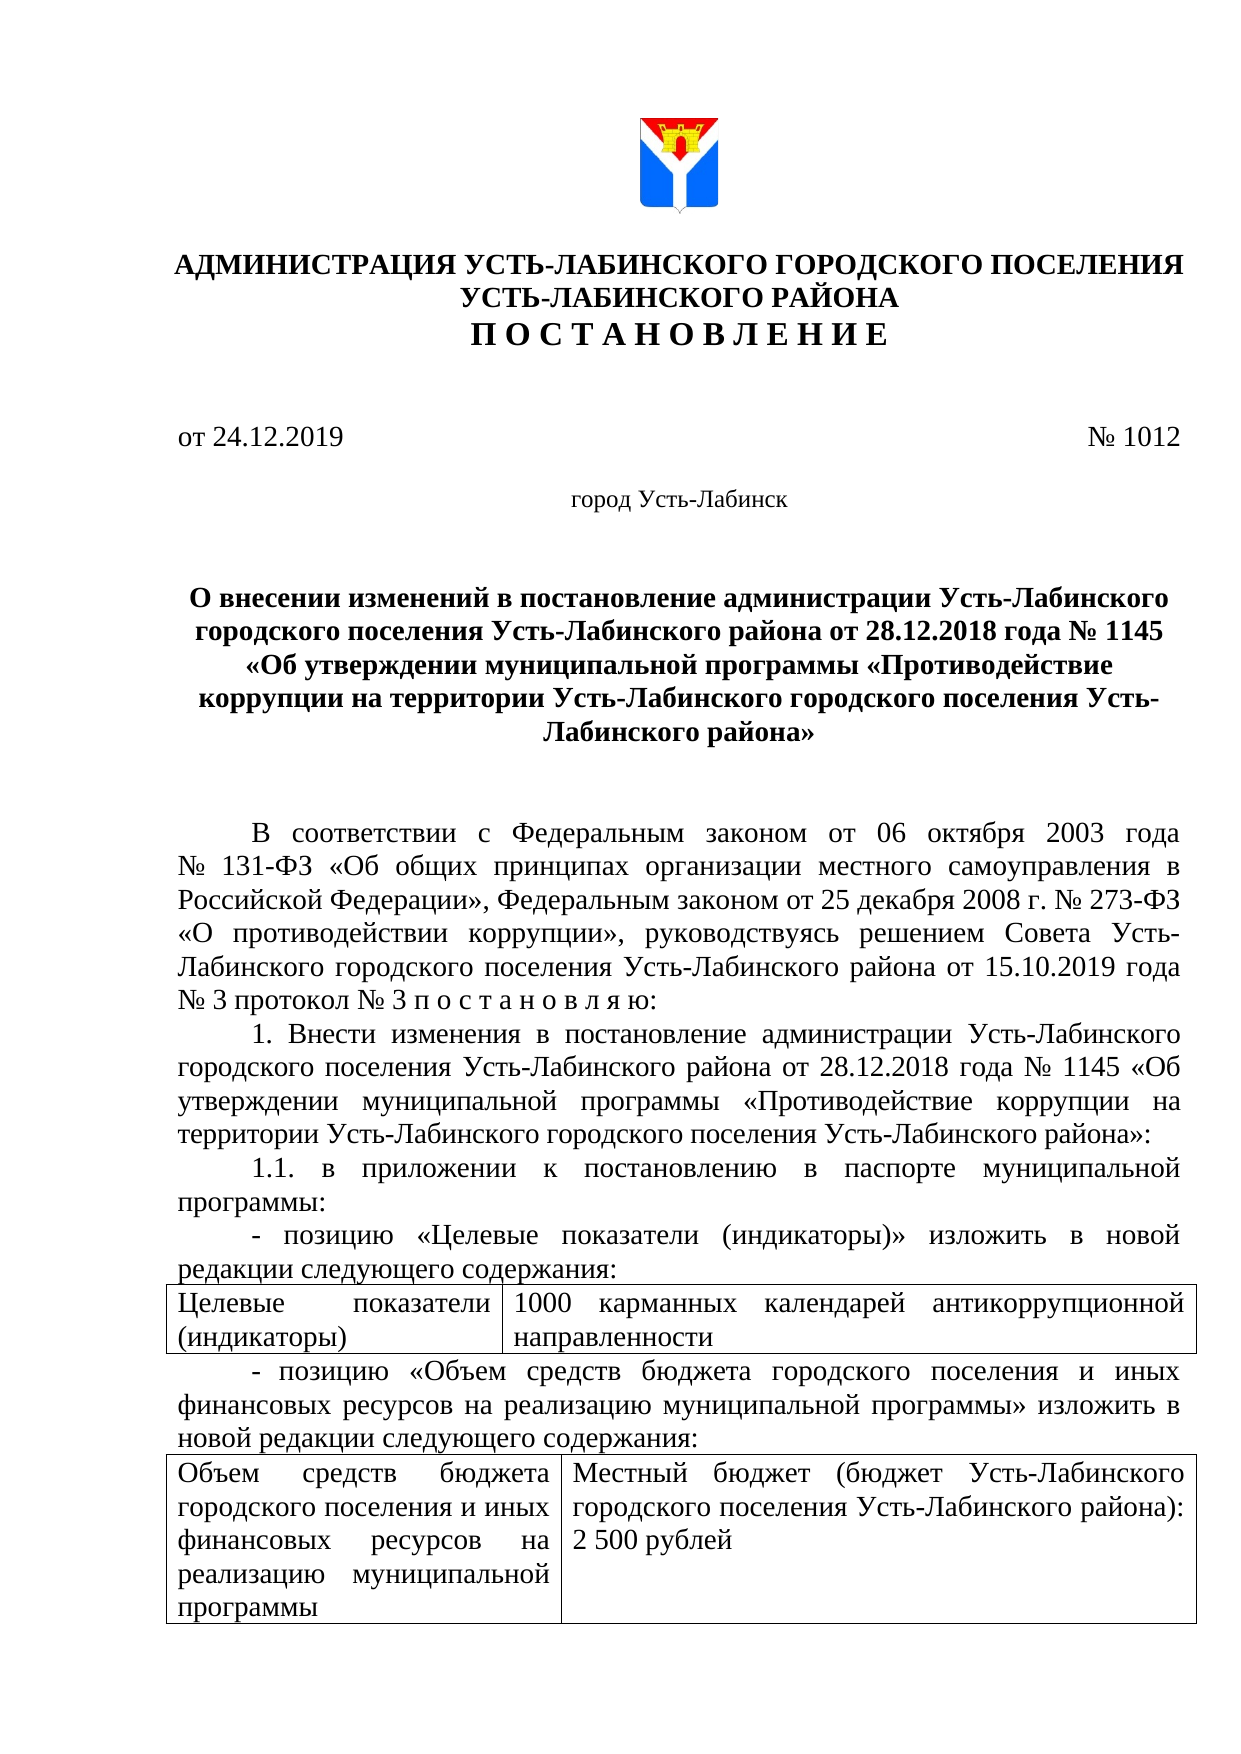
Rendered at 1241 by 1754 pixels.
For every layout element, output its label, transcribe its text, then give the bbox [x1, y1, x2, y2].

text - позицию «Целевые показатели (индикаторы)» изложить в новой редакции следующего содержания: [177, 1217, 1181, 1284]
text - позицию «Объем средств бюджета городского поселения и иных финансовых ресурсов на реализацию муниципальной программы» изложить в новой редакции следующего содержания: [177, 1354, 1181, 1454]
text от 24.12.2019 № 1012 [171, 419, 1187, 453]
text П О С Т А Н О В Л Е Н И Е [171, 314, 1187, 352]
table_header Местный бюджет (бюджет Усть-Лабинского городского поселения Усть-Лабинского района): 2 500 рублей [562, 1455, 1196, 1623]
text О внесении изменений в постановление администрации Усть-Лабинского городского поселения Усть-Лабинского района от 28.12.2018 года № 1145 «Об утверждении муниципальной программы «Противодействие коррупции на территории Усть-Лабинского городского поселения Усть-Лабинского района» [177, 580, 1181, 748]
text УСТЬ-ЛАБИНСКОГО РАЙОНА [171, 281, 1187, 314]
text АДМИНИСТРАЦИЯ УСТЬ-ЛАБИНСКОГО ГОРОДСКОГО ПОСЕЛЕНИЯ [171, 247, 1187, 281]
text В соответствии с Федеральным законом от 06 октября 2003 года № 131-ФЗ «Об общих принципах организации местного самоуправления в Российской Федерации», Федеральным законом от 25 декабря 2008 г. № 273-ФЗ «О противодействии коррупции», руководствуясь решением Совета Усть-Лабинского городского поселения Усть-Лабинского района от 15.10.2019 года № 3 протокол № 3 п о с т а н о в л я ю: [177, 815, 1181, 1016]
table_header Целевые показатели (индикаторы) [167, 1285, 502, 1352]
table_header 1000 карманных календарей антикоррупционной направленности [503, 1285, 1196, 1352]
table_header Объем средств бюджета городского поселения и иных финансовых ресурсов на реализацию муниципальной программы [167, 1455, 561, 1623]
text 1. Внести изменения в постановление администрации Усть-Лабинского городского поселения Усть-Лабинского района от 28.12.2018 года № 1145 «Об утверждении муниципальной программы «Противодействие коррупции на территории Усть-Лабинского городского поселения Усть-Лабинского района»: [177, 1016, 1181, 1150]
text город Усть-Лабинск [171, 484, 1187, 513]
text 1.1. в приложении к постановлению в паспорте муниципальной программы: [177, 1150, 1181, 1217]
picture [640, 118, 719, 214]
